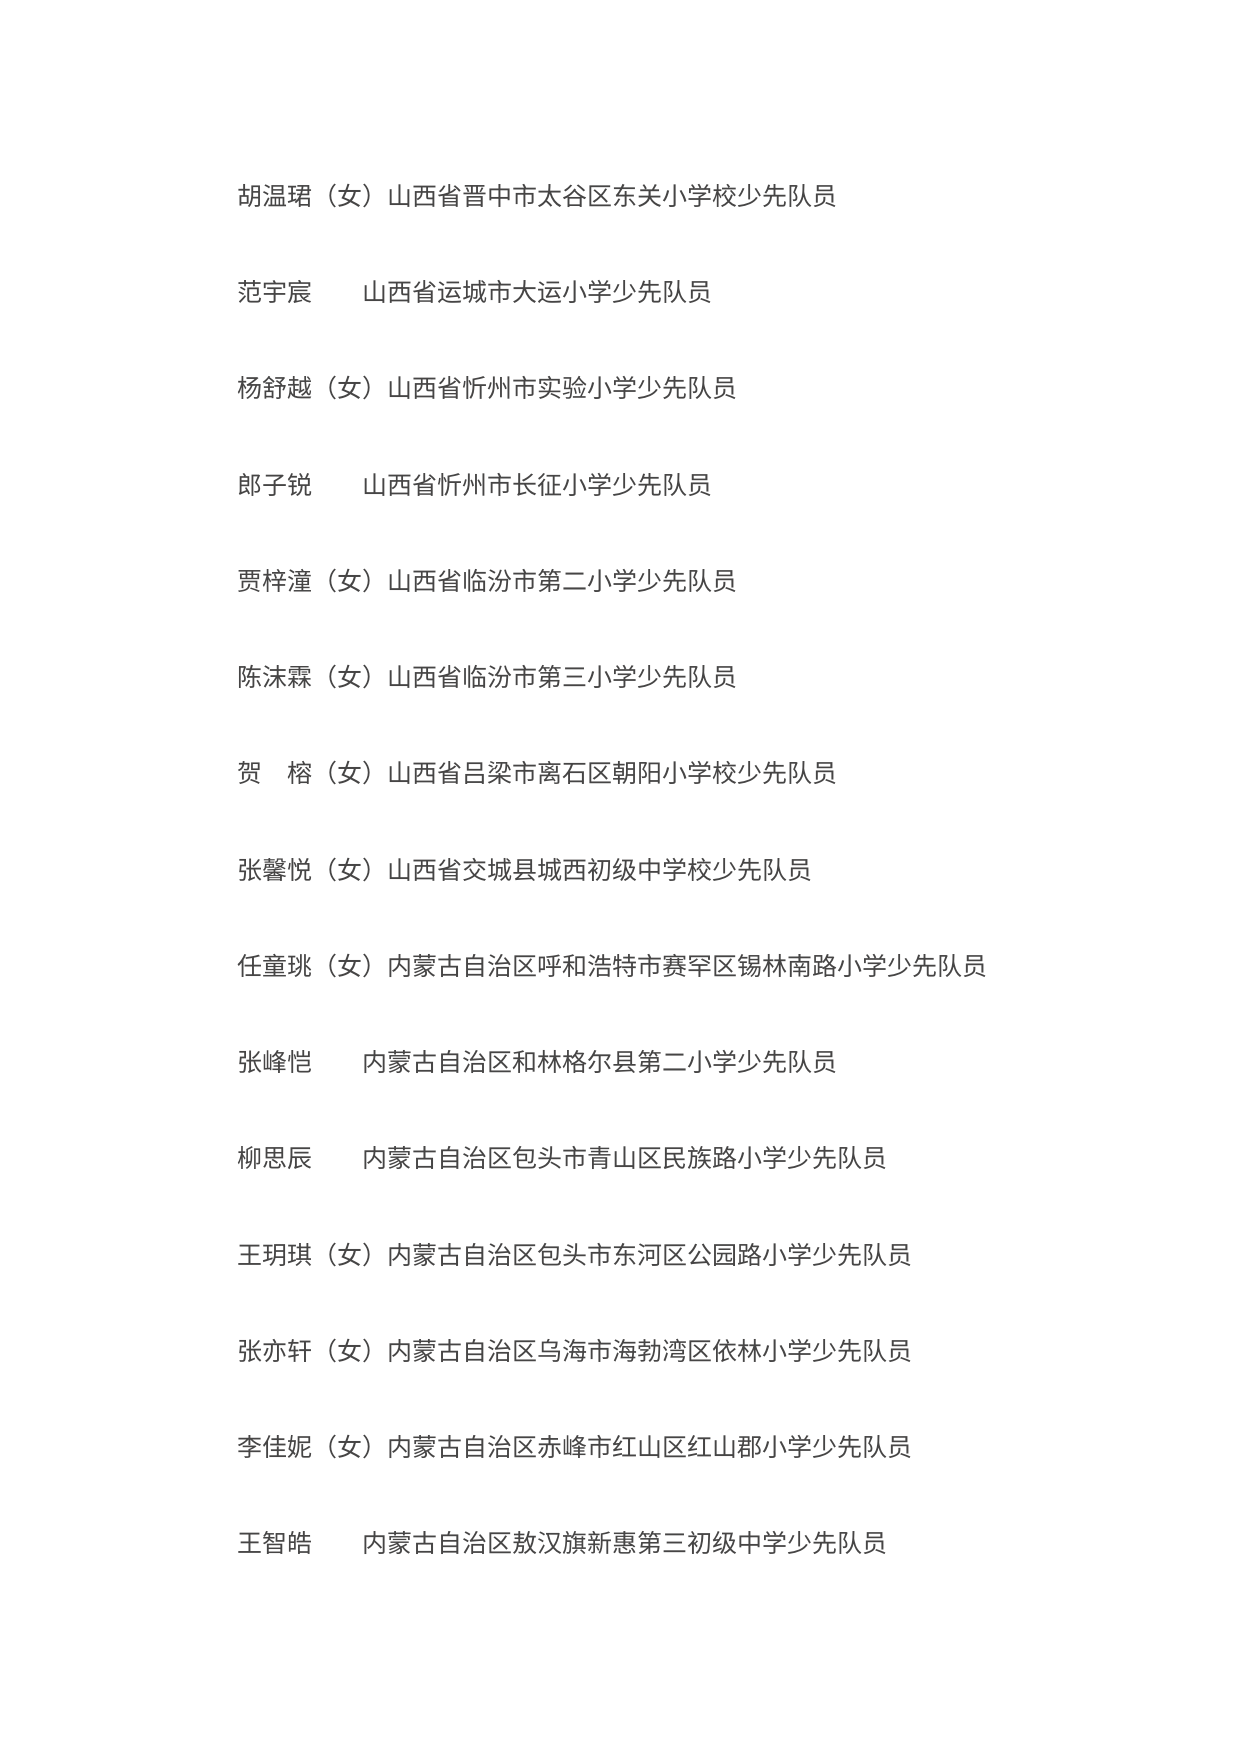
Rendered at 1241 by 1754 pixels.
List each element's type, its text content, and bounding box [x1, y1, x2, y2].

text 杨舒越（女）山西省忻州市实验小学少先队员 [187, 354, 1053, 419]
text 柳思辰 内蒙古自治区包头市青山区民族路小学少先队员 [187, 1124, 1053, 1189]
text 贾梓潼（女）山西省临汾市第二小学少先队员 [187, 547, 1053, 612]
text 郎子锐 山西省忻州市长征小学少先队员 [187, 451, 1053, 516]
text 张馨悦（女）山西省交城县城西初级中学校少先队员 [187, 836, 1053, 901]
text 李佳妮（女）内蒙古自治区赤峰市红山区红山郡小学少先队员 [187, 1413, 1053, 1478]
text 张亦轩（女）内蒙古自治区乌海市海勃湾区依林小学少先队员 [187, 1317, 1053, 1382]
text 贺 榕（女）山西省吕梁市离石区朝阳小学校少先队员 [187, 739, 1053, 804]
text 陈沫霖（女）山西省临汾市第三小学少先队员 [187, 643, 1053, 708]
text 张峰恺 内蒙古自治区和林格尔县第二小学少先队员 [187, 1028, 1053, 1093]
text 王玥琪（女）内蒙古自治区包头市东河区公园路小学少先队员 [187, 1221, 1053, 1286]
text 胡温珺（女）山西省晋中市太谷区东关小学校少先队员 [187, 162, 1053, 227]
text 王智皓 内蒙古自治区敖汉旗新惠第三初级中学少先队员 [187, 1509, 1053, 1574]
text 范宇宸 山西省运城市大运小学少先队员 [187, 258, 1053, 323]
text 任童珧（女）内蒙古自治区呼和浩特市赛罕区锡林南路小学少先队员 [187, 932, 1053, 997]
